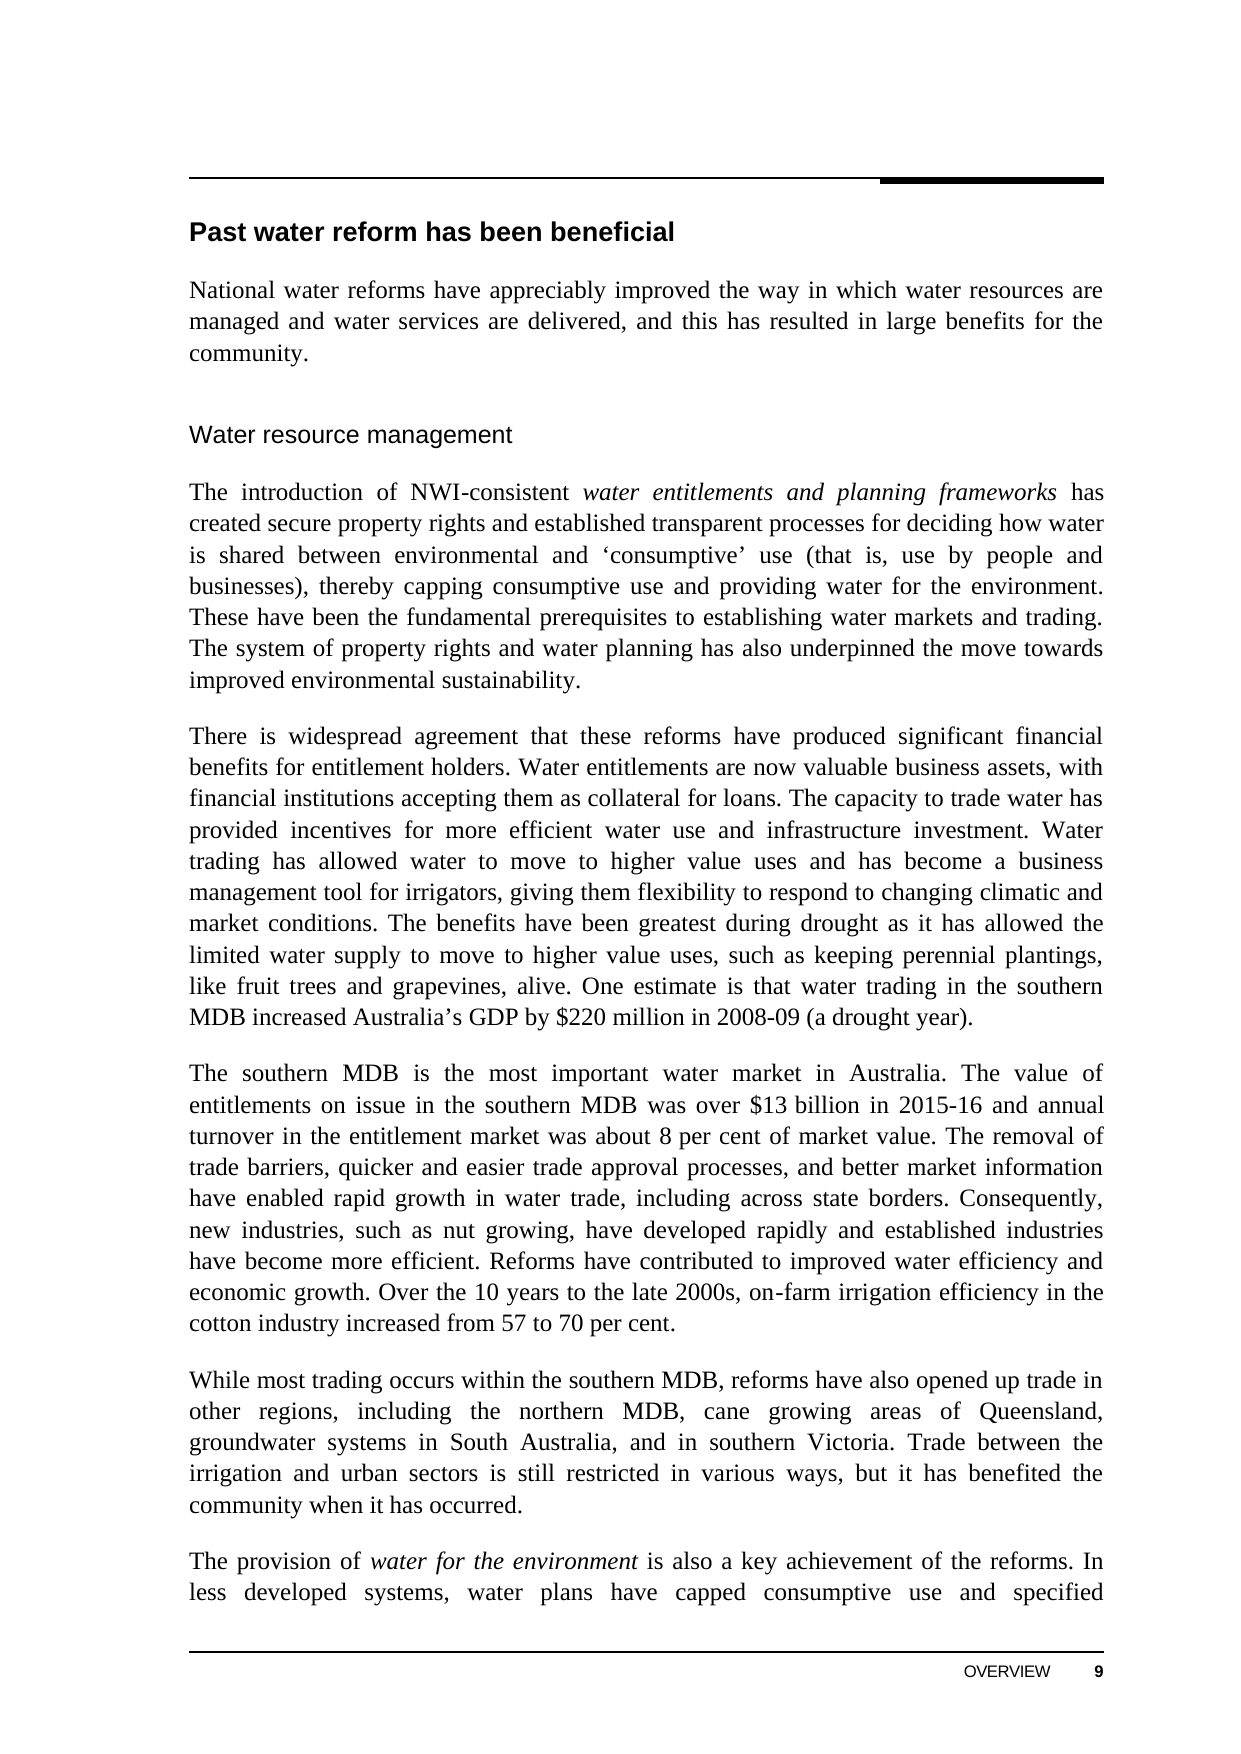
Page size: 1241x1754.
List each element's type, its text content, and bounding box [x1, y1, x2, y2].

text There is widespread agreement that these reforms have produced significant financial benefits for entitlement holders. Water entitlements are now valuable business assets, with financial institutions accepting them as collateral for loans. The capacity to trade water has provided incentives for more efficient water use and infrastructure investment. Water trading has allowed water to move to higher value uses and has become a business management tool for irrigators, giving them flexibility to respond to changing climatic and market conditions. The benefits have been greatest during drought as it has allowed the limited water supply to move to higher value uses, such as keeping perennial plantings, like fruit trees and grapevines, alive. One estimate is that water trading in the southern MDB increased Australia’s GDP by $220 million in 2008-09 (a drought year). [189, 718, 1104, 1031]
text The introduction of NWI-consistent water entitlements and planning frameworks has created secure property rights and established transparent processes for deciding how water is shared between environmental and ‘consumptive’ use (that is, use by people and businesses), thereby capping consumptive use and providing water for the environment. These have been the fundamental prerequisites to establishing water markets and trading. The system of property rights and water planning has also underpinned the move towards improved environmental sustainability. [189, 475, 1104, 693]
subtitle Past water reform has been beneficial [189, 214, 1104, 248]
text National water reforms have appreciably improved the way in which water resources are managed and water services are delivered, and this has resulted in large benefits for the community. [189, 273, 1104, 366]
text The southern MDB is the most important water market in Australia. The value of entitlements on issue in the southern MDB was over $13 billion in 2015-16 and annual turnover in the entitlement market was about 8 per cent of market value. The removal of trade barriers, quicker and easier trade approval processes, and better market information have enabled rapid growth in water trade, including across state borders. Consequently, new industries, such as nut growing, have developed rapidly and established industries have become more efficient. Reforms have contributed to improved water efficiency and economic growth. Over the 10 years to the late 2000s, on-farm irrigation efficiency in the cotton industry increased from 57 to 70 per cent. [189, 1056, 1104, 1337]
subtitle Water resource management [189, 416, 1104, 450]
text While most trading occurs within the southern MDB, reforms have also opened up trade in other regions, including the northern MDB, cane growing areas of Queensland, groundwater systems in South Australia, and in southern Victoria. Trade between the irrigation and urban sectors is still restricted in various ways, but it has benefited the community when it has occurred. [189, 1362, 1104, 1518]
